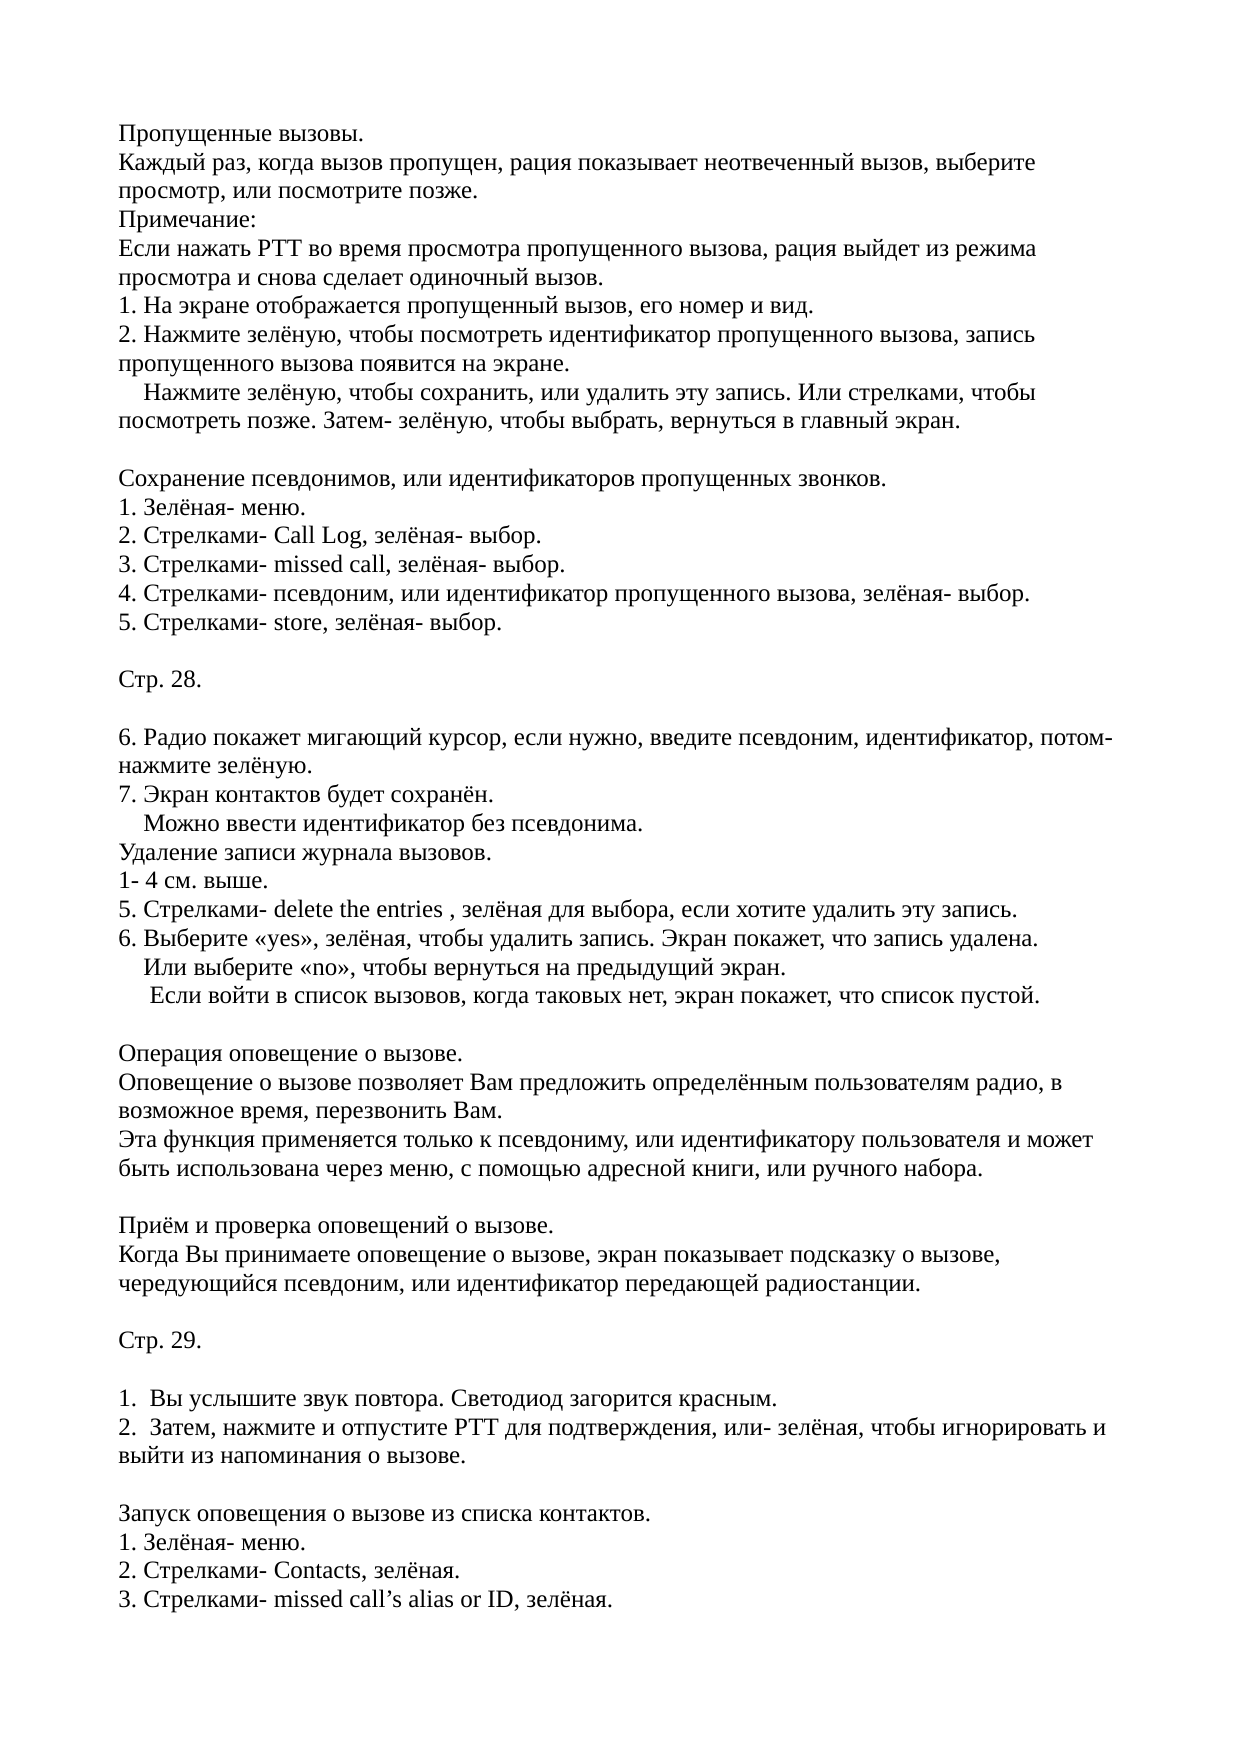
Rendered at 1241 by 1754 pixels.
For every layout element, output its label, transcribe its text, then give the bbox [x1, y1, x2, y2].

text Когда Вы принимаете оповещение о вызове, экран показывает подсказку о вызове, чередующийся псевдоним, или идентификатор передающей радиостанции. [118, 1239, 1122, 1297]
text Пропущенные вызовы. [118, 118, 1122, 147]
text Если нажать РТТ во время просмотра пропущенного вызова, рация выйдет из режима просмотра и снова сделает одиночный вызов. [118, 233, 1122, 291]
text Запуск оповещения о вызове из списка контактов. [118, 1498, 1122, 1527]
text 3. Стрелками- missed call, зелёная- выбор. [118, 549, 1122, 578]
text 6. Радио покажет мигающий курсор, если нужно, введите псевдоним, идентификатор, потом- нажмите зелёную. [118, 722, 1122, 779]
text Примечание: [118, 204, 1122, 233]
text Стр. 28. [118, 664, 1122, 693]
text Оповещение о вызове позволяет Вам предложить определённым пользователям радио, в возможное время, перезвонить Вам. [118, 1067, 1122, 1124]
text Нажмите зелёную, чтобы сохранить, или удалить эту запись. Или стрелками, чтобы посмотреть позже. Затем- зелёную, чтобы выбрать, вернуться в главный экран. [118, 377, 1122, 434]
text 1- 4 см. выше. [118, 866, 1122, 894]
text Или выберите «no», чтобы вернуться на предыдущий экран. [118, 952, 1122, 981]
text Приём и проверка оповещений о вызове. [118, 1211, 1122, 1239]
text 5. Стрелками- delete the entries , зелёная для выбора, если хотите удалить эту запись. [118, 894, 1122, 923]
text 1. Вы услышите звук повтора. Светодиод загорится красным. [118, 1383, 1122, 1412]
text 4. Стрелками- псевдоним, или идентификатор пропущенного вызова, зелёная- выбор. [118, 578, 1122, 607]
text 2. Нажмите зелёную, чтобы посмотреть идентификатор пропущенного вызова, запись пропущенного вызова появится на экране. [118, 319, 1122, 377]
text Стр. 29. [118, 1326, 1122, 1354]
text Каждый раз, когда вызов пропущен, рация показывает неотвеченный вызов, выберите просмотр, или посмотрите позже. [118, 147, 1122, 204]
text 1. На экране отображается пропущенный вызов, его номер и вид. [118, 291, 1122, 319]
text 6. Выберите «yes», зелёная, чтобы удалить запись. Экран покажет, что запись удалена. [118, 923, 1122, 952]
text Сохранение псевдонимов, или идентификаторов пропущенных звонков. [118, 463, 1122, 492]
text 1. Зелёная- меню. [118, 492, 1122, 521]
text 2. Стрелками- Call Log, зелёная- выбор. [118, 521, 1122, 549]
text Можно ввести идентификатор без псевдонима. [118, 808, 1122, 837]
text Эта функция применяется только к псевдониму, или идентификатору пользователя и может быть использована через меню, с помощью адресной книги, или ручного набора. [118, 1124, 1122, 1182]
text 3. Стрелками- missed call’s alias or ID, зелёная. [118, 1584, 1122, 1613]
text Удаление записи журнала вызовов. [118, 837, 1122, 866]
text 1. Зелёная- меню. [118, 1527, 1122, 1556]
text Операция оповещение о вызове. [118, 1038, 1122, 1067]
text 7. Экран контактов будет сохранён. [118, 779, 1122, 808]
text 2. Стрелками- Contacts, зелёная. [118, 1556, 1122, 1584]
text Если войти в список вызовов, когда таковых нет, экран покажет, что список пустой. [118, 981, 1122, 1009]
text 2. Затем, нажмите и отпустите РТТ для подтверждения, или- зелёная, чтобы игнорировать и выйти из напоминания о вызове. [118, 1412, 1122, 1469]
text 5. Стрелками- store, зелёная- выбор. [118, 607, 1122, 636]
